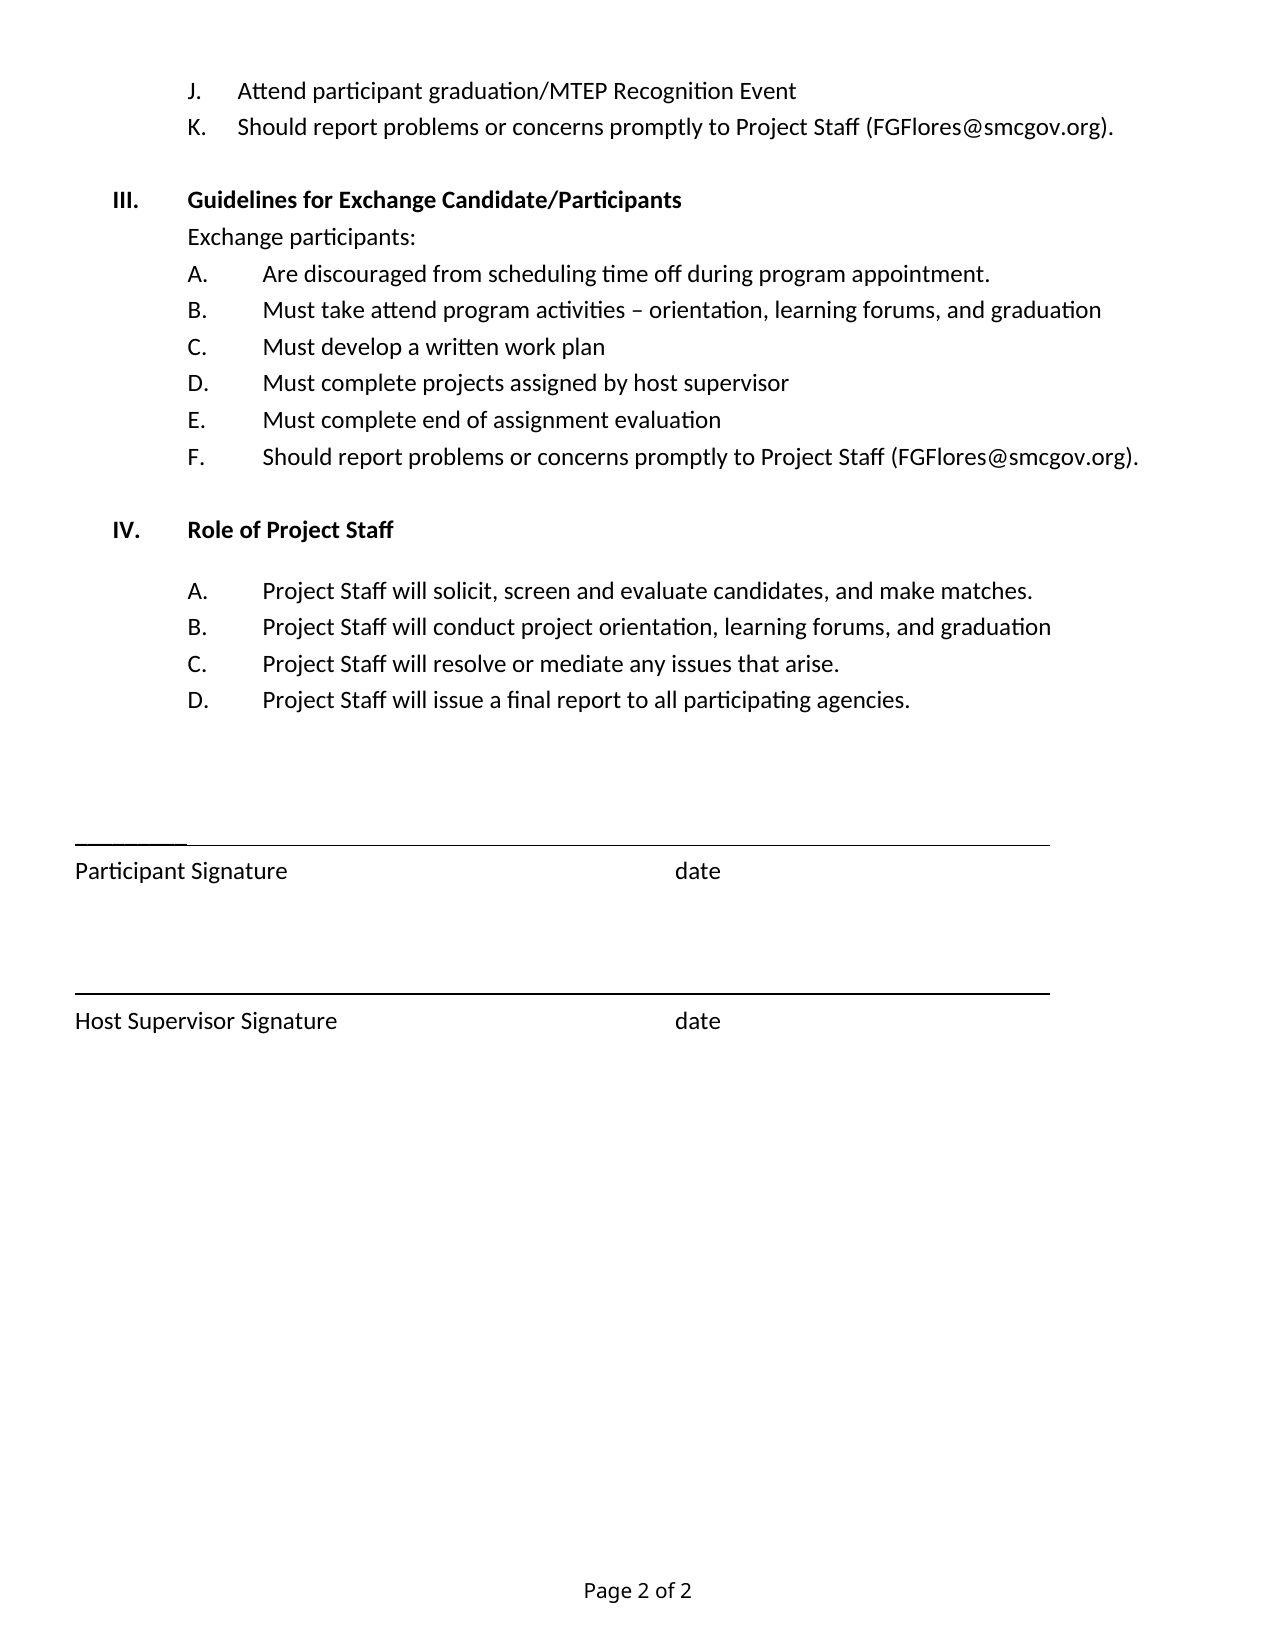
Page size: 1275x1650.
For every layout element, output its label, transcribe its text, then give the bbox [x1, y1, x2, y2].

list Project Staff will resolve or mediate any issues that arise. [187, 648, 1200, 678]
list Project Staff will conduct project orientation, learning forums, and graduation [187, 611, 1200, 642]
text Participant Signature date [75, 855, 1200, 886]
list Should report problems or concerns promptly to Project Staff (FGFlores@smcgov.org). [187, 112, 1200, 142]
list Must develop a written work plan [187, 331, 1200, 361]
list Must complete projects assigned by host supervisor [187, 367, 1200, 398]
subtitle Role of Project Staff [112, 514, 1200, 544]
text _________ [75, 819, 1200, 849]
list Are discouraged from scheduling time off during program appointment. [187, 258, 1200, 288]
text Exchange participants: [187, 221, 1200, 252]
text Host Supervisor Signature date [75, 1005, 1200, 1036]
subtitle Guidelines for Exchange Candidate/Participants [112, 185, 1200, 215]
list Project Staff will solicit, screen and evaluate candidates, and make matches. [187, 575, 1200, 605]
list Must take attend program activities – orientation, learning forums, and graduation [187, 294, 1200, 325]
list Should report problems or concerns promptly to Project Staff (FGFlores@smcgov.org). [187, 441, 1200, 471]
list Must complete end of assignment evaluation [187, 404, 1200, 434]
list Project Staff will issue a final report to all participating agencies. [187, 684, 1200, 715]
list Attend participant graduation/MTEP Recognition Event [187, 75, 1200, 106]
